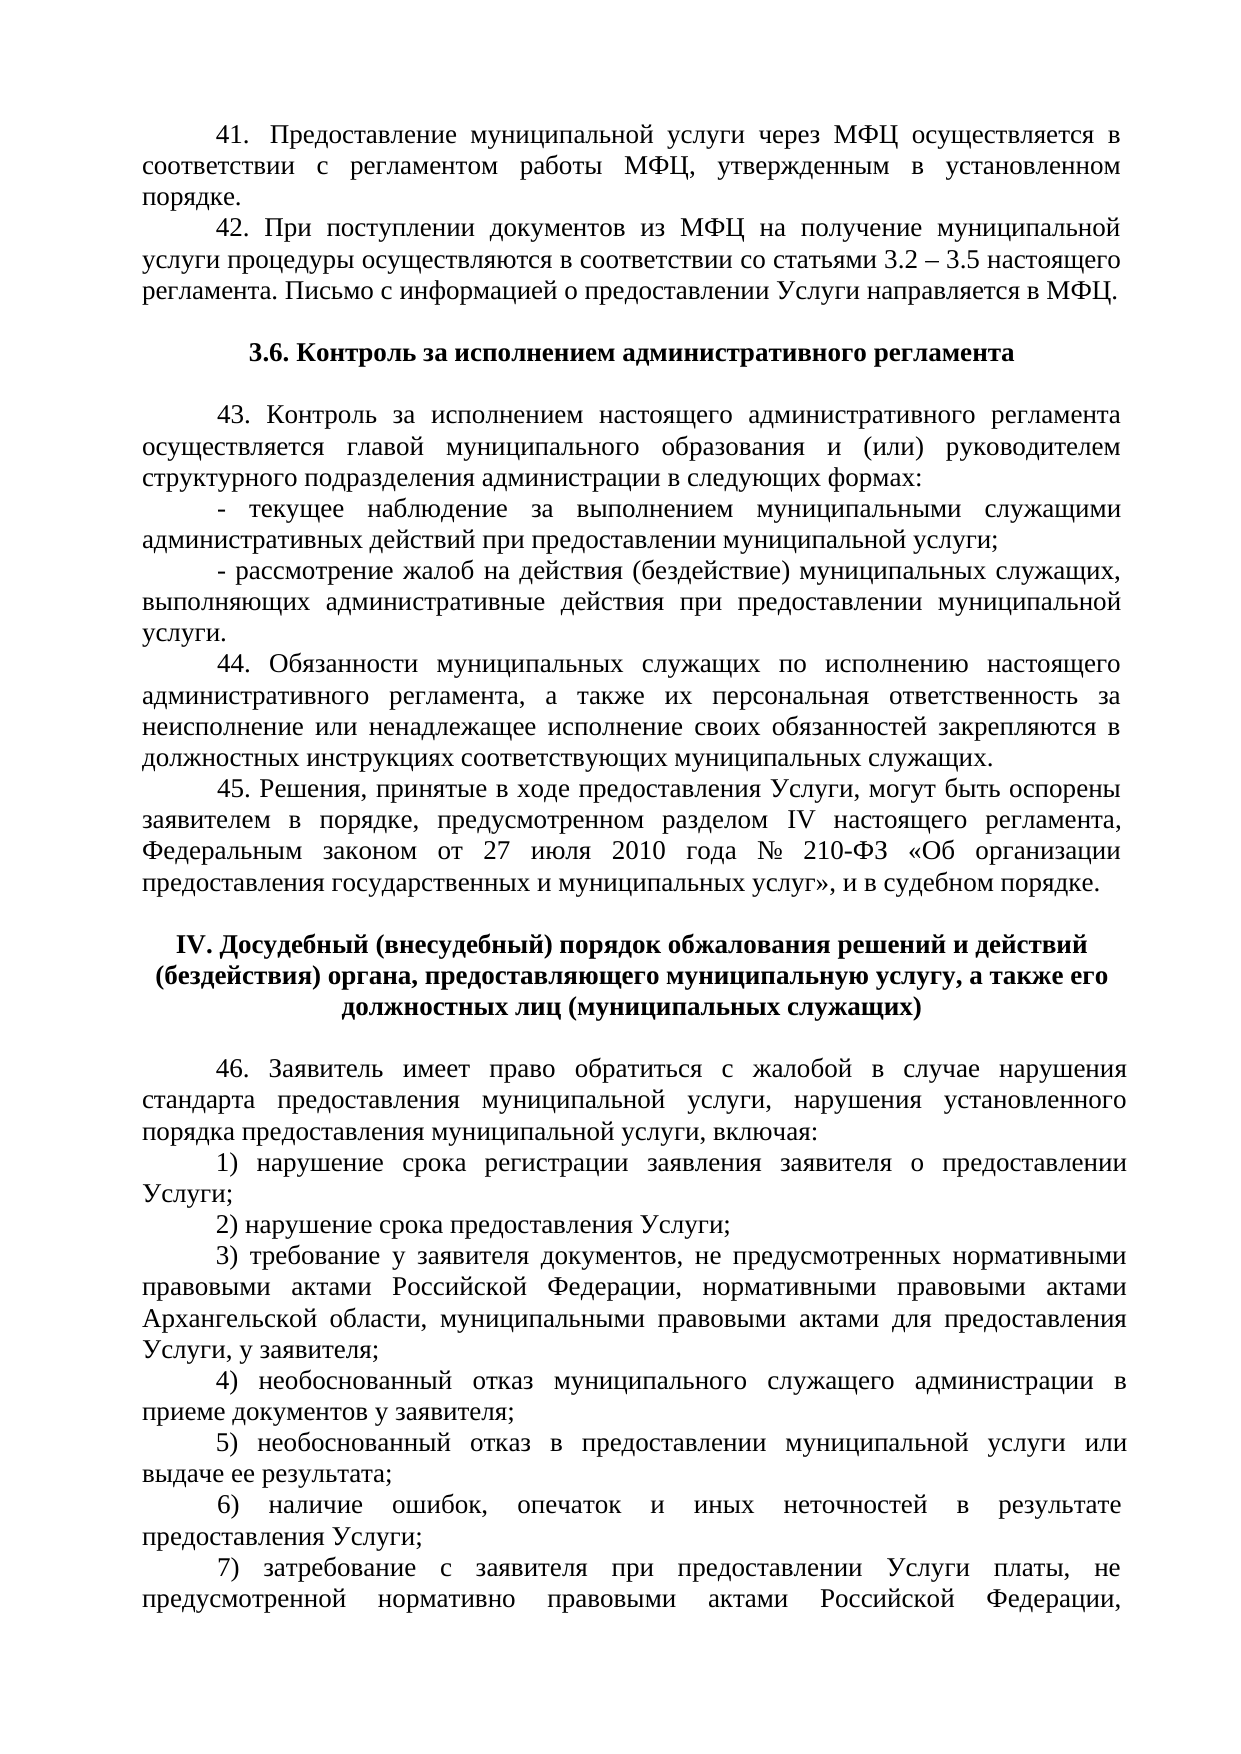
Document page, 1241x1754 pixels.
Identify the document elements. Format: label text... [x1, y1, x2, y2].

text 46. Заявитель имеет право обратиться с жалобой в случае нарушения стандарта предоставления муниципальной услуги, нарушения установленного порядка предоставления муниципальной услуги, включая: [142, 1052, 1128, 1146]
text 5) необоснованный отказ в предоставлении муниципальной услуги или выдаче ее результата; [142, 1426, 1128, 1488]
text 41. Предоставление муниципальной услуги через МФЦ осуществляется в соответствии с регламентом работы МФЦ, утвержденным в установленном порядке. [142, 118, 1122, 212]
text - текущее наблюдение за выполнением муниципальными служащими административных действий при предоставлении муниципальной услуги; [142, 492, 1122, 554]
text 45. Решения, принятые в ходе предоставления Услуги, могут быть оспорены заявителем в порядке, предусмотренном разделом IV настоящего регламента, Федеральным законом от 27 июля 2010 года № 210-ФЗ «Об организации предоставления государственных и муниципальных услуг», и в судебном порядке. [142, 772, 1122, 897]
text 3) требование у заявителя документов, не предусмотренных нормативными правовыми актами Российской Федерации, нормативными правовыми актами Архангельской области, муниципальными правовыми актами для предоставления Услуги, у заявителя; [142, 1239, 1128, 1364]
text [142, 1551, 1122, 1613]
text IV. Досудебный (внесудебный) порядок обжалования решений и действий (бездействия) органа, предоставляющего муниципальную услугу, а также его должностных лиц (муниципальных служащих) [142, 928, 1122, 1021]
text 42. При поступлении документов из МФЦ на получение муниципальной услуги процедуры осуществляются в соответствии со статьями 3.2 – 3.5 настоящего регламента. Письмо с информацией о предоставлении Услуги направляется в МФЦ. [142, 212, 1122, 305]
text 44. Обязанности муниципальных служащих по исполнению настоящего административного регламента, а также их персональная ответственность за неисполнение или ненадлежащее исполнение своих обязанностей закрепляются в должностных инструкциях соответствующих муниципальных служащих. [142, 648, 1122, 772]
text - рассмотрение жалоб на действия (бездействие) муниципальных служащих, выполняющих административные действия при предоставлении муниципальной услуги. [142, 554, 1122, 648]
text 6) наличие ошибок, опечаток и иных неточностей в результате предоставления Услуги; [142, 1488, 1122, 1551]
text 43. Контроль за исполнением настоящего административного регламента осуществляется главой муниципального образования и (или) руководителем структурного подразделения администрации в следующих формах: [142, 398, 1122, 492]
text 4) необоснованный отказ муниципального служащего администрации в приеме документов у заявителя; [142, 1364, 1128, 1426]
text 3.6. Контроль за исполнением административного регламента [142, 336, 1122, 367]
text 1) нарушение срока регистрации заявления заявителя о предоставлении Услуги; [142, 1146, 1128, 1208]
text 2) нарушение срока предоставления Услуги; [142, 1208, 1128, 1239]
